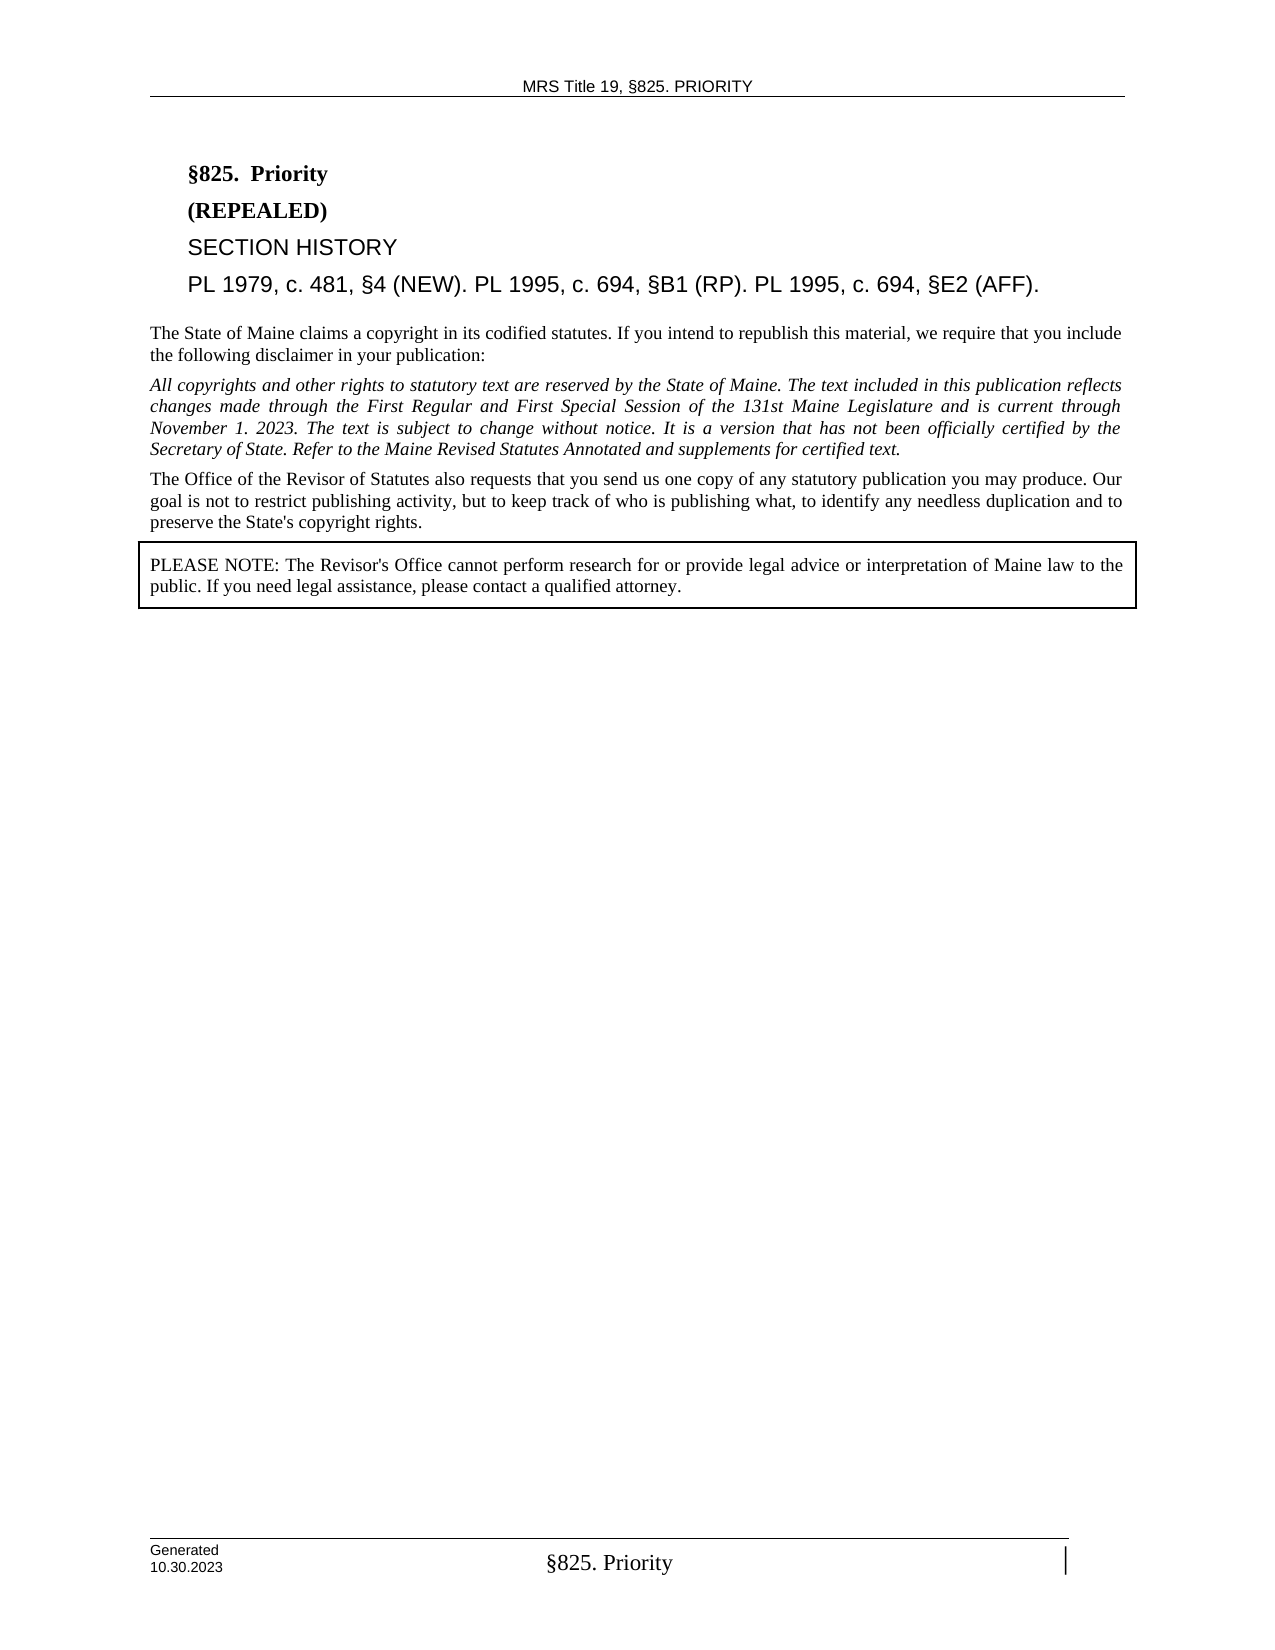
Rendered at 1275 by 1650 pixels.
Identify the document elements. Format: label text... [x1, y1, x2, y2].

text The State of Maine claims a copyright in its codified statutes. If you intend to republish this material, we require that you include the following disclaimer in your publication: [150, 322, 1125, 365]
text The Office of the Revisor of Statutes also requests that you send us one copy of any statutory publication you may produce. Our goal is not to restrict publishing activity, but to keep track of who is publishing what, to identify any needless duplication and to preserve the State's copyright rights. [150, 468, 1125, 533]
text PLEASE NOTE: The Revisor's Office cannot perform research for or provide legal advice or interpretation of Maine law to the public. If you need legal assistance, please contact a qualified attorney. [140, 543, 1135, 607]
text PL 1979, c. 481, §4 (NEW). PL 1995, c. 694, §B1 (RP). PL 1995, c. 694, §E2 (AFF). [187, 271, 1125, 297]
text (REPEALED) [187, 197, 1125, 223]
text SECTION HISTORY [187, 234, 1125, 260]
text §825. Priority [187, 160, 1125, 187]
text All copyrights and other rights to statutory text are reserved by the State of Maine. The text included in this publication reflects changes made through the First Regular and First Special Session of the 131st Maine Legislature and is current through November 1. 2023 . The text is subject to change without notice. It is a version that has not been officially certified by the Secretary of State. Refer to the Maine Revised Statutes Annotated and supplements for certified text. [150, 373, 1125, 460]
